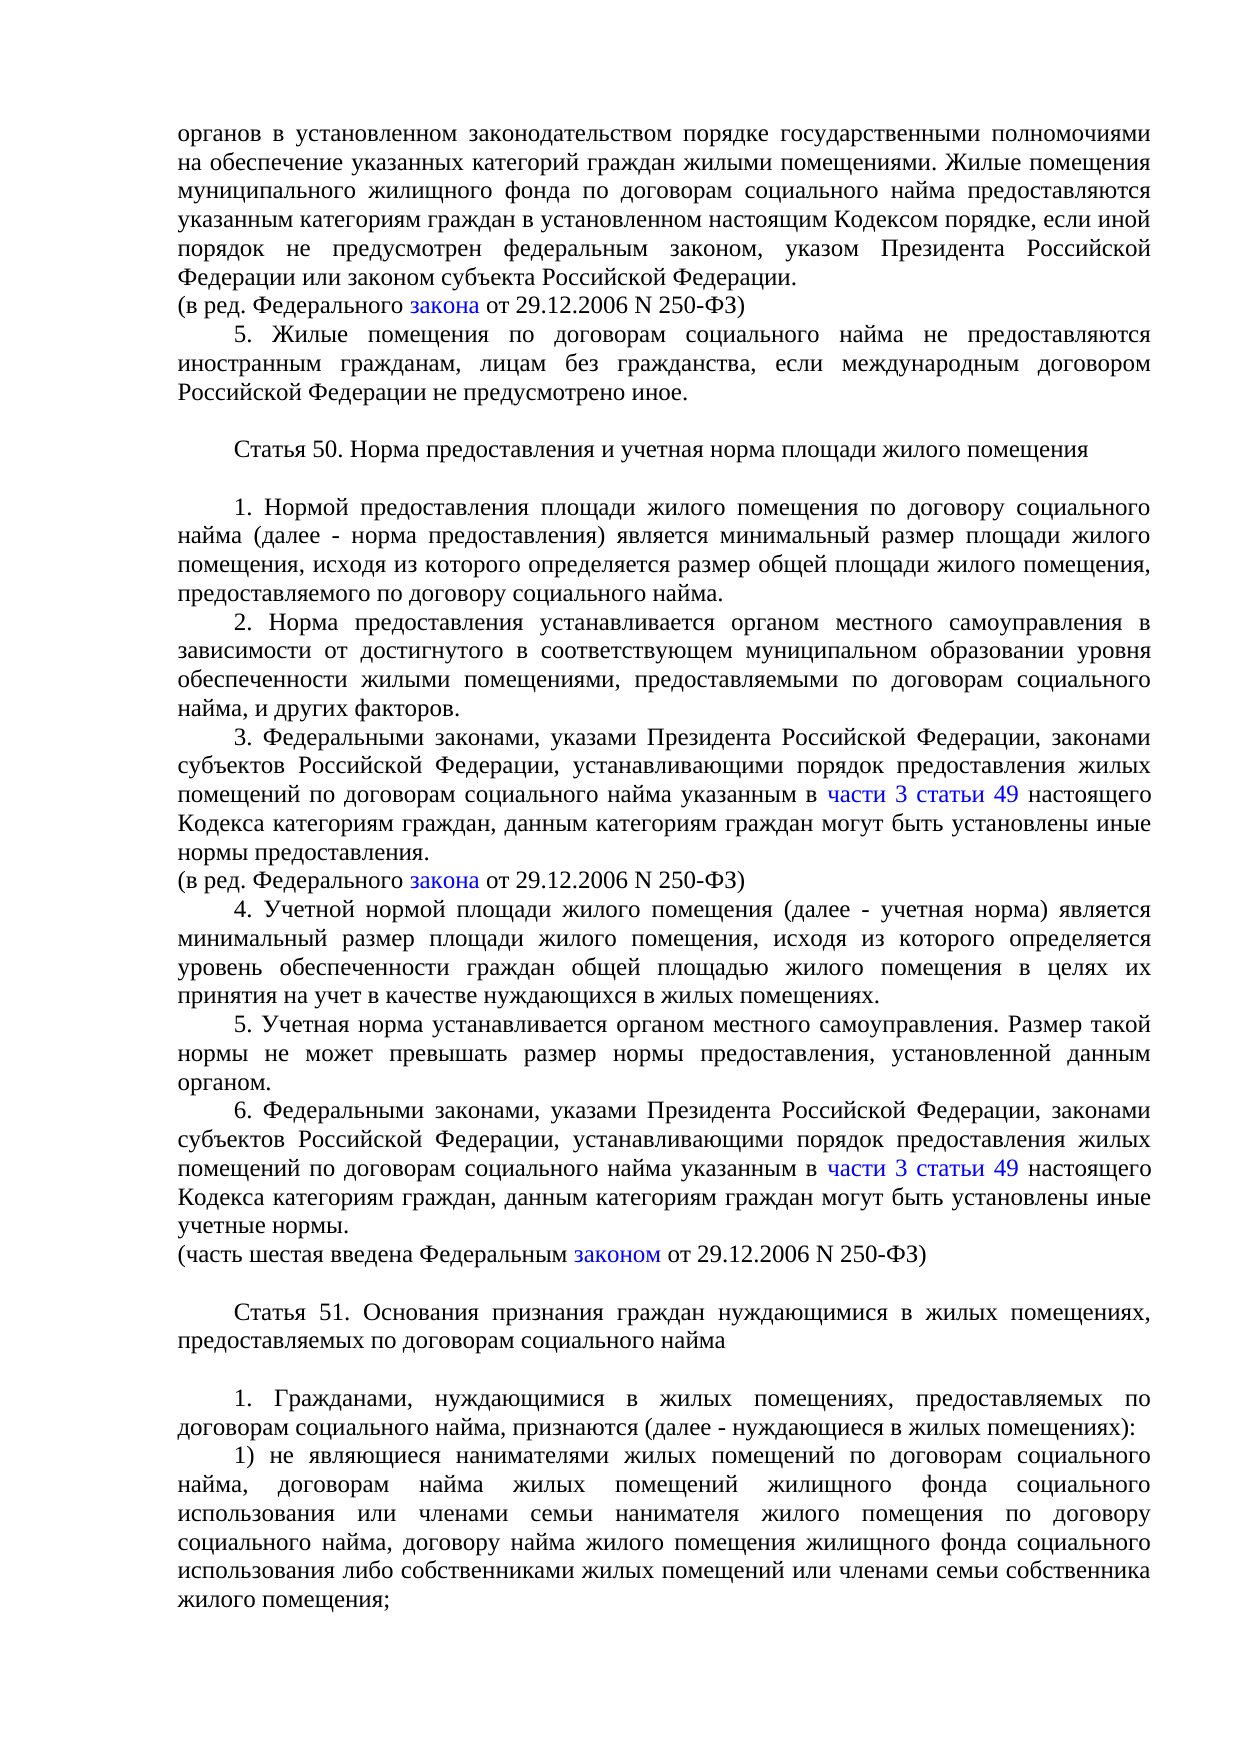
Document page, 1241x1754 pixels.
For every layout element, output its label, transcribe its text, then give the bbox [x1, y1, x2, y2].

text Статья 50. Норма предоставления и учетная норма площади жилого помещения [177, 434, 1152, 463]
text 5. Учетная норма устанавливается органом местного самоуправления. Размер такой нормы не может превышать размер нормы предоставления, установленной данным органом. [177, 1009, 1152, 1096]
text (в ред. Федерального закона от 29.12.2006 N 250-ФЗ) [177, 291, 1152, 319]
text (часть шестая введена Федеральным законом от 29.12.2006 N 250-ФЗ) [177, 1239, 1152, 1268]
text 2. Норма предоставления устанавливается органом местного самоуправления в зависимости от достигнутого в соответствующем муниципальном образовании уровня обеспеченности жилыми помещениями, предоставляемыми по договорам социального найма, и других факторов. [177, 607, 1152, 722]
text 1. Нормой предоставления площади жилого помещения по договору социального найма (далее - норма предоставления) является минимальный размер площади жилого помещения, исходя из которого определяется размер общей площади жилого помещения, предоставляемого по договору социального найма. [177, 492, 1152, 607]
text 6. Федеральными законами, указами Президента Российской Федерации, законами субъектов Российской Федерации, устанавливающими порядок предоставления жилых помещений по договорам социального найма указанным в части 3 статьи 49 настоящего Кодекса категориям граждан, данным категориям граждан могут быть установлены иные учетные нормы. [177, 1096, 1152, 1239]
text Статья 51. Основания признания граждан нуждающимися в жилых помещениях, предоставляемых по договорам социального найма [177, 1297, 1152, 1354]
text 4. Учетной нормой площади жилого помещения (далее - учетная норма) является минимальный размер площади жилого помещения, исходя из которого определяется уровень обеспеченности граждан общей площадью жилого помещения в целях их принятия на учет в качестве нуждающихся в жилых помещениях. [177, 894, 1152, 1009]
text (в ред. Федерального закона от 29.12.2006 N 250-ФЗ) [177, 866, 1152, 894]
text 1. Гражданами, нуждающимися в жилых помещениях, предоставляемых по договорам социального найма, признаются (далее - нуждающиеся в жилых помещениях): [177, 1383, 1152, 1441]
text 5. Жилые помещения по договорам социального найма не предоставляются иностранным гражданам, лицам без гражданства, если международным договором Российской Федерации не предусмотрено иное. [177, 319, 1152, 406]
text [177, 118, 1152, 291]
text 1) не являющиеся нанимателями жилых помещений по договорам социального найма, договорам найма жилых помещений жилищного фонда социального использования или членами семьи нанимателя жилого помещения по договору социального найма, договору найма жилого помещения жилищного фонда социального использования либо собственниками жилых помещений или членами семьи собственника жилого помещения; [177, 1441, 1152, 1613]
text 3. Федеральными законами, указами Президента Российской Федерации, законами субъектов Российской Федерации, устанавливающими порядок предоставления жилых помещений по договорам социального найма указанным в части 3 статьи 49 настоящего Кодекса категориям граждан, данным категориям граждан могут быть установлены иные нормы предоставления. [177, 722, 1152, 866]
